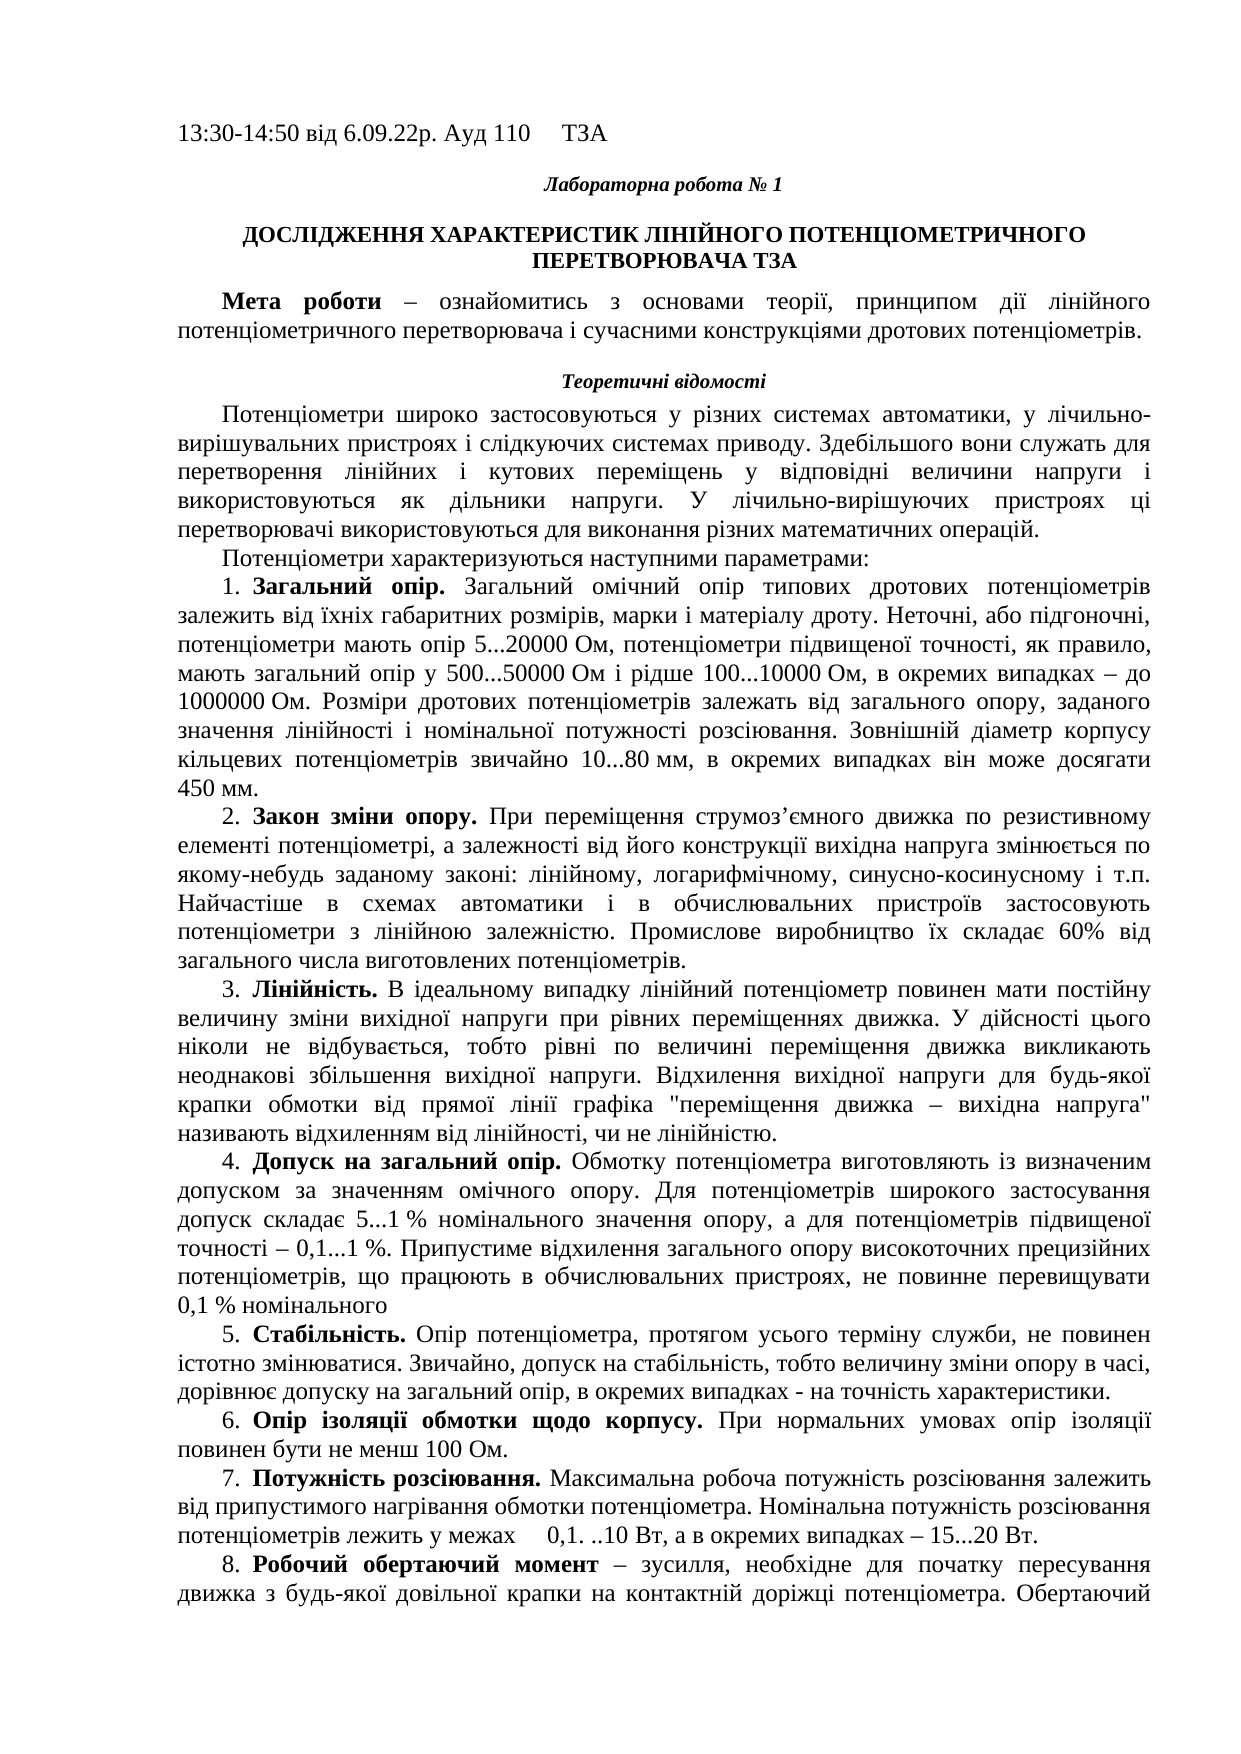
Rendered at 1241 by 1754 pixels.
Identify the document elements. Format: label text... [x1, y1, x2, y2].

subtitle Теоретичні відомості [177, 369, 1152, 393]
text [177, 1549, 1152, 1606]
text 5. Стабільність. Опір потенціометра, протягом усього терміну служби, не повинен істотно змінюватися. Звичайно, допуск на стабільність, тобто величину зміни опору в часі, дорівнює допуску на загальний опір, в окремих випадках - на точність характеристики. [177, 1319, 1152, 1405]
subtitle ДОСЛІДЖЕННЯ ХАРАКТЕРИСТИК ЛІНІЙНОГО ПОТЕНЦІОМЕТРИЧНОГО ПЕРЕТВОРЮВАЧА ТЗА [177, 221, 1152, 274]
text 7. Потужність розсіювання. Максимальна робоча потужність розсіювання залежить від припустимого нагрівання обмотки потенціометра. Номінальна потужність розсіювання потенціометрів лежить у межах 0,1. ..10 Вт, а в окремих випадках – 15...20 Вт. [177, 1463, 1152, 1549]
text Потенціометри широко застосовуються у різних системах автоматики, у лічильно-вирішувальних пристроях і слідкуючих системах приводу. Здебільшого вони служать для перетворення лінійних і кутових переміщень у відповідні величини напруги і використовуються як дільники напруги. У лічильно-вирішуючих пристроях ці перетворювачі використовуються для виконання різних математичних операцій. [177, 399, 1152, 543]
subtitle Лабораторна робота № 1 [177, 172, 1152, 196]
text 1. Загальний опір. Загальний омічний опір типових дротових потенціометрів залежить від їхніх габаритних розмірів, марки і матеріалу дроту. Неточні, або підгоночні, потенціометри мають опір 5...20000 Ом, потенціометри підвищеної точності, як правило, мають загальний опір у 500...50000 Ом і рідше 100...10000 Ом, в окремих випадках – до 1000000 Ом. Розміри дротових потенціометрів залежать від загального опору, заданого значення лінійності і номінальної потужності розсіювання. Зовнішній діаметр корпусу кільцевих потенціометрів звичайно 10...80 мм, в окремих випадках він може досягати . [177, 571, 1152, 801]
text 3. Лінійність. В ідеальному випадку лінійний потенціометр повинен мати постійну величину зміни вихідної напруги при рівних переміщеннях движка. У дійсності цього ніколи не відбувається, тобто рівні по величині переміщення движка викликають неоднакові збільшення вихідної напруги. Відхилення вихідної напруги для будь-якої крапки обмотки від прямої лінії графіка "переміщення движка – вихідна напруга" називають відхиленням від лінійності, чи не лінійністю. [177, 974, 1152, 1146]
text 2. Закон зміни опору. При переміщення струмоз’ємного движка по резистивному елементі потенціометрі, а залежності від його конструкції вихідна напруга змінюється по якому-небудь заданому законі: лінійному, логарифмічному, синусно-косинусному і т.п. Найчастіше в схемах автоматики і в обчислювальних пристроїв застосовують потенціометри з лінійною залежністю. Промислове виробництво їх складає 60% від загального числа виготовлених потенціометрів. [177, 801, 1152, 974]
text 6. Опір ізоляції обмотки щодо корпусу. При нормальних умовах опір ізоляції повинен бути не менш 100 Ом. [177, 1405, 1152, 1463]
text 4. Допуск на загальний опір. Обмотку потенціометра виготовляють із визначеним допуском за значенням омічного опору. Для потенціометрів широкого застосування допуск складає 5...1 % номінального значення опору, а для потенціометрів підвищеної точності – 0,1...1 %. Припустиме відхилення загального опору високоточних прецизійних потенціометрів, що працюють в обчислювальних пристроях, не повинне перевищувати 0,1 % номінального [177, 1146, 1152, 1319]
text Потенціометри характеризуються наступними параметрами: [177, 543, 1152, 571]
text Мета роботи – ознайомитись з основами теорії, принципом дії лінійного потенціометричного перетворювача і сучасними конструкціями дротових потенціометрів. [177, 286, 1152, 344]
text 13:30-14:50 від 6.09.22р. Ауд 110 ТЗА [177, 118, 1152, 147]
